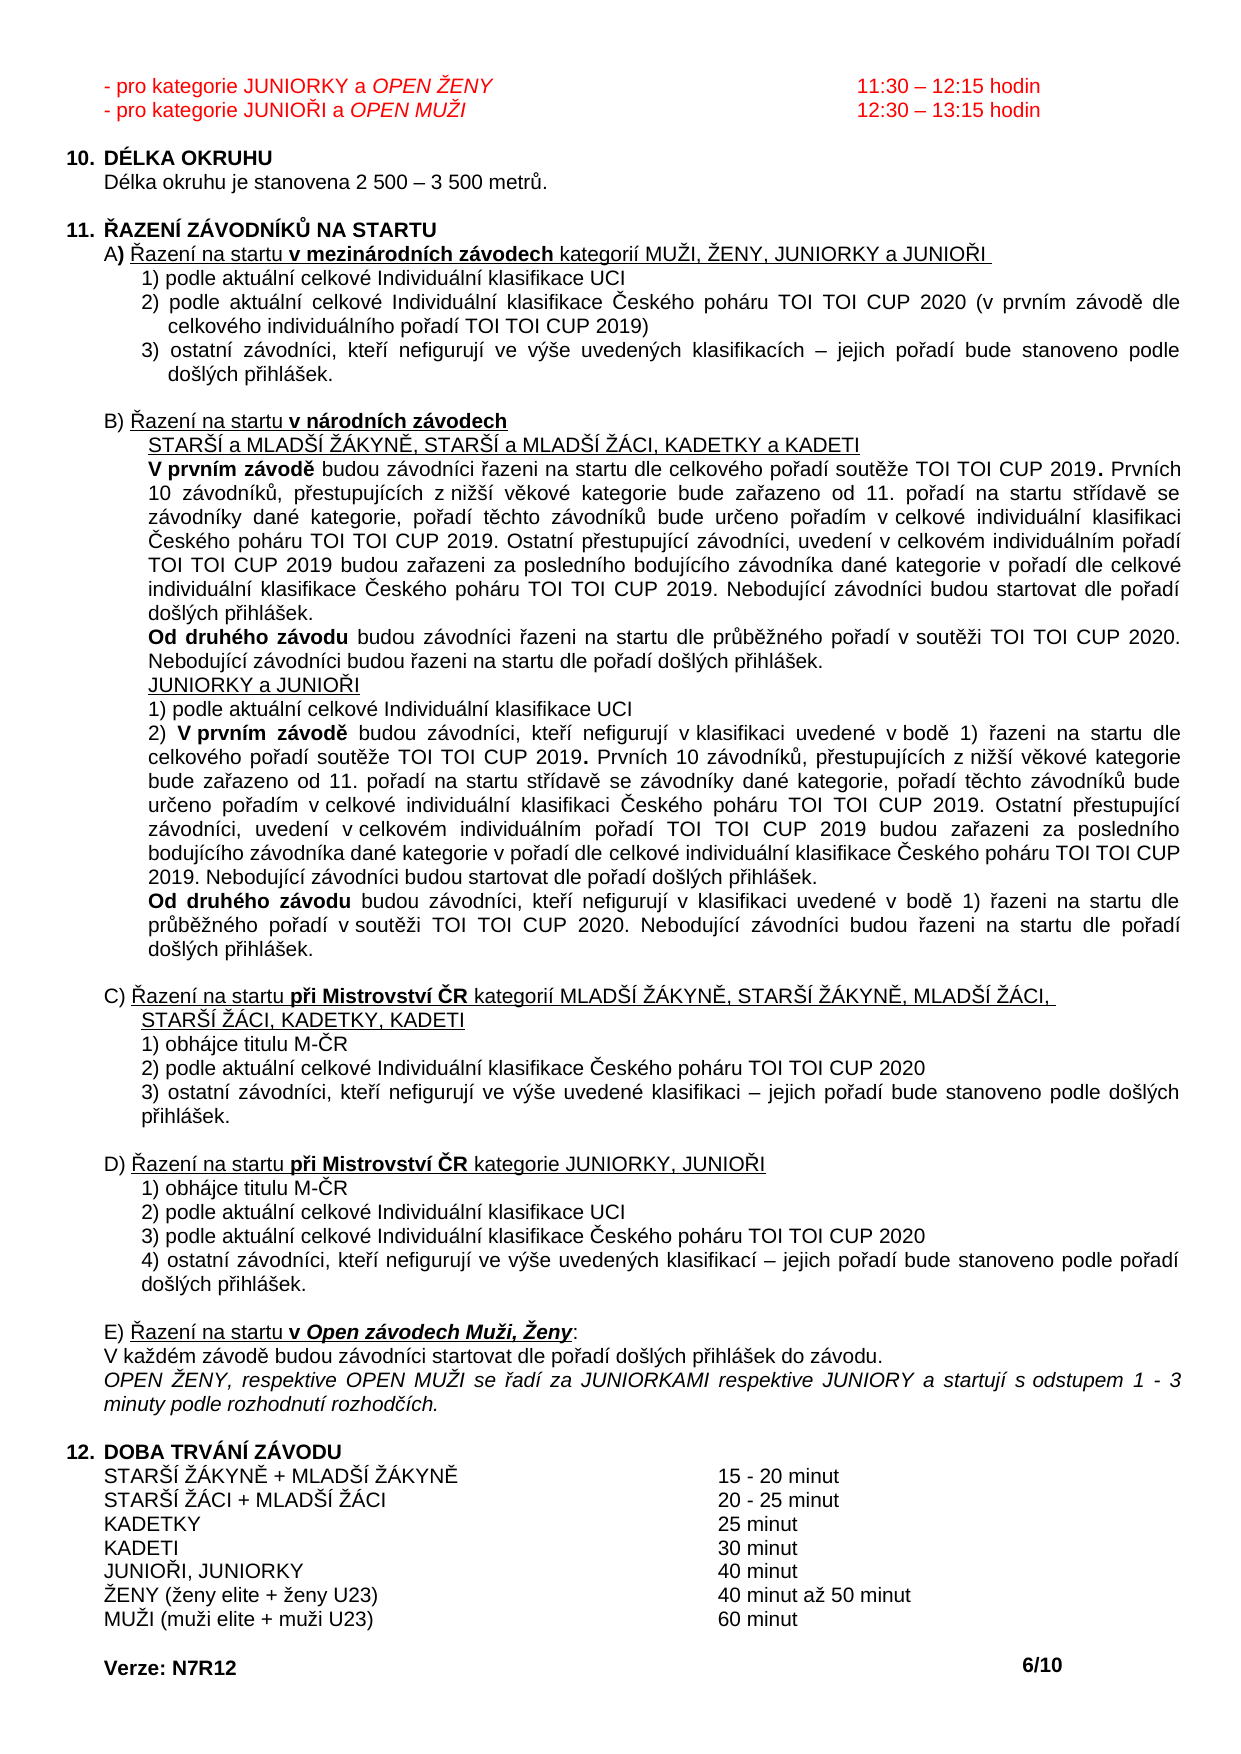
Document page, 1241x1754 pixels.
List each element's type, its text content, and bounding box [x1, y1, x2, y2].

text 3) podle aktuální celkové Individuální klasifikace Českého poháru TOI TOI CUP 2020 [103, 1224, 1181, 1248]
text KADETI 30 minut [103, 1535, 1181, 1559]
text 1) obhájce titulu M-ČR [103, 1176, 1181, 1200]
text 1) podle aktuální celkové Individuální klasifikace UCI [148, 697, 1181, 721]
text STARŠÍ a MLADŠÍ ŽÁKYNĚ, STARŠÍ a MLADŠÍ ŽÁCI, KADETKY a KADETI [66, 433, 1181, 457]
text E) Řazení na startu v Open závodech Muži, Ženy: [66, 1320, 1181, 1344]
text - pro kategorie JUNIOŘI a OPEN MUŽI 12:30 – 13:15 hodin [103, 98, 1181, 122]
text Od druhého závodu budou závodníci, kteří nefigurují v klasifikaci uvedené v bodě 1) řazeni na startu dle průběžného pořadí v soutěži TOI TOI CUP 2020. Nebodující závodníci budou řazeni na startu dle pořadí došlých přihlášek. [148, 888, 1181, 960]
text JUNIORKY a JUNIOŘI [148, 673, 1181, 697]
text 2) V prvním závodě budou závodníci, kteří nefigurují v klasifikaci uvedené v bodě 1) řazeni na startu dle celkového pořadí soutěže TOI TOI CUP 2019. Prvních 10 závodníků, přestupujících z nižší věkové kategorie bude zařazeno od 11. pořadí na startu střídavě se závodníky dané kategorie, pořadí těchto závodníků bude určeno pořadím v celkové individuální klasifikaci Českého poháru TOI TOI CUP 2019. Ostatní přestupující závodníci, uvedení v celkovém individuálním pořadí TOI TOI CUP 2019 budou zařazeni za posledního bodujícího závodníka dané kategorie v pořadí dle celkové individuální klasifikace Českého poháru TOI TOI CUP 2019. Nebodující závodníci budou startovat dle pořadí došlých přihlášek. [148, 721, 1181, 888]
text 1) podle aktuální celkové Individuální klasifikace UCI [141, 266, 1181, 289]
text 2) podle aktuální celkové Individuální klasifikace Českého poháru TOI TOI CUP 2020 (v prvním závodě dle celkového individuálního pořadí TOI TOI CUP 2019) [141, 289, 1181, 337]
list ŘAZENÍ ZÁVODNÍKŮ NA STARTU [66, 218, 1181, 242]
text MUŽI (muži elite + muži U23) 60 minut [103, 1607, 1181, 1631]
text A) Řazení na startu v mezinárodních závodech kategorií MUŽI, ŽENY, JUNIORKY a JUNIOŘI [103, 242, 1181, 266]
text 2) podle aktuální celkové Individuální klasifikace UCI [103, 1200, 1181, 1224]
list DÉLKA OKRUHU [66, 146, 1181, 170]
text B) Řazení na startu v národních závodech [66, 409, 1181, 433]
text 4) ostatní závodníci, kteří nefigurují ve výše uvedených klasifikací – jejich pořadí bude stanoveno podle pořadí došlých přihlášek. [141, 1248, 1181, 1296]
text 3) ostatní závodníci, kteří nefigurují ve výše uvedené klasifikaci – jejich pořadí bude stanoveno podle došlých přihlášek. [141, 1080, 1181, 1128]
text C) Řazení na startu při Mistrovství ČR kategorií MLADŠÍ ŽÁKYNĚ, STARŠÍ ŽÁKYNĚ, MLADŠÍ ŽÁCI, [103, 984, 1181, 1008]
text OPEN ŽENY, respektive OPEN MUŽI se řadí za JUNIORKAMI respektive JUNIORY a startují s odstupem 1 - 3 minuty podle rozhodnutí rozhodčích. [103, 1368, 1181, 1416]
text STARŠÍ ŽÁCI + MLADŠÍ ŽÁCI 20 - 25 minut [103, 1487, 1181, 1511]
text KADETKY 25 minut [103, 1511, 1181, 1535]
text STARŠÍ ŽÁKYNĚ + MLADŠÍ ŽÁKYNĚ 15 - 20 minut [103, 1463, 1181, 1487]
text Od druhého závodu budou závodníci řazeni na startu dle průběžného pořadí v soutěži TOI TOI CUP 2020. Nebodující závodníci budou řazeni na startu dle pořadí došlých přihlášek. [148, 625, 1181, 673]
text V prvním závodě budou závodníci řazeni na startu dle celkového pořadí soutěže TOI TOI CUP 2019. Prvních 10 závodníků, přestupujících z nižší věkové kategorie bude zařazeno od 11. pořadí na startu střídavě se závodníky dané kategorie, pořadí těchto závodníků bude určeno pořadím v celkové individuální klasifikaci Českého poháru TOI TOI CUP 2019. Ostatní přestupující závodníci, uvedení v celkovém individuálním pořadí TOI TOI CUP 2019 budou zařazeni za posledního bodujícího závodníka dané kategorie v pořadí dle celkové individuální klasifikace Českého poháru TOI TOI CUP 2019. Nebodující závodníci budou startovat dle pořadí došlých přihlášek. [148, 457, 1181, 625]
text STARŠÍ žáci, KADETKY, KADETI [103, 1008, 1181, 1032]
text JUNIOŘI, JUNIORKY 40 minut [103, 1559, 1181, 1583]
text 3) ostatní závodníci, kteří nefigurují ve výše uvedených klasifikacích – jejich pořadí bude stanoveno podle došlých přihlášek. [141, 337, 1181, 385]
text 1) obhájce titulu M-ČR [103, 1032, 1181, 1056]
text D) Řazení na startu při Mistrovství ČR kategorie JUNIORKY, JUNIOŘI [66, 1152, 1181, 1176]
list DOBA TRVÁNÍ ZÁVODU [66, 1439, 1181, 1463]
text ŽENY (ženy elite + ženy U23) 40 minut až 50 minut [103, 1583, 1181, 1607]
text - pro kategorie JUNIORKY a OPEN ŽENY 11:30 – 12:15 hodin [103, 74, 1181, 98]
text Délka okruhu je stanovena 2 500 – 3 500 metrů. [103, 170, 1181, 194]
text V každém závodě budou závodníci startovat dle pořadí došlých přihlášek do závodu. [103, 1344, 1181, 1368]
text 2) podle aktuální celkové Individuální klasifikace Českého poháru TOI TOI CUP 2020 [103, 1056, 1181, 1080]
